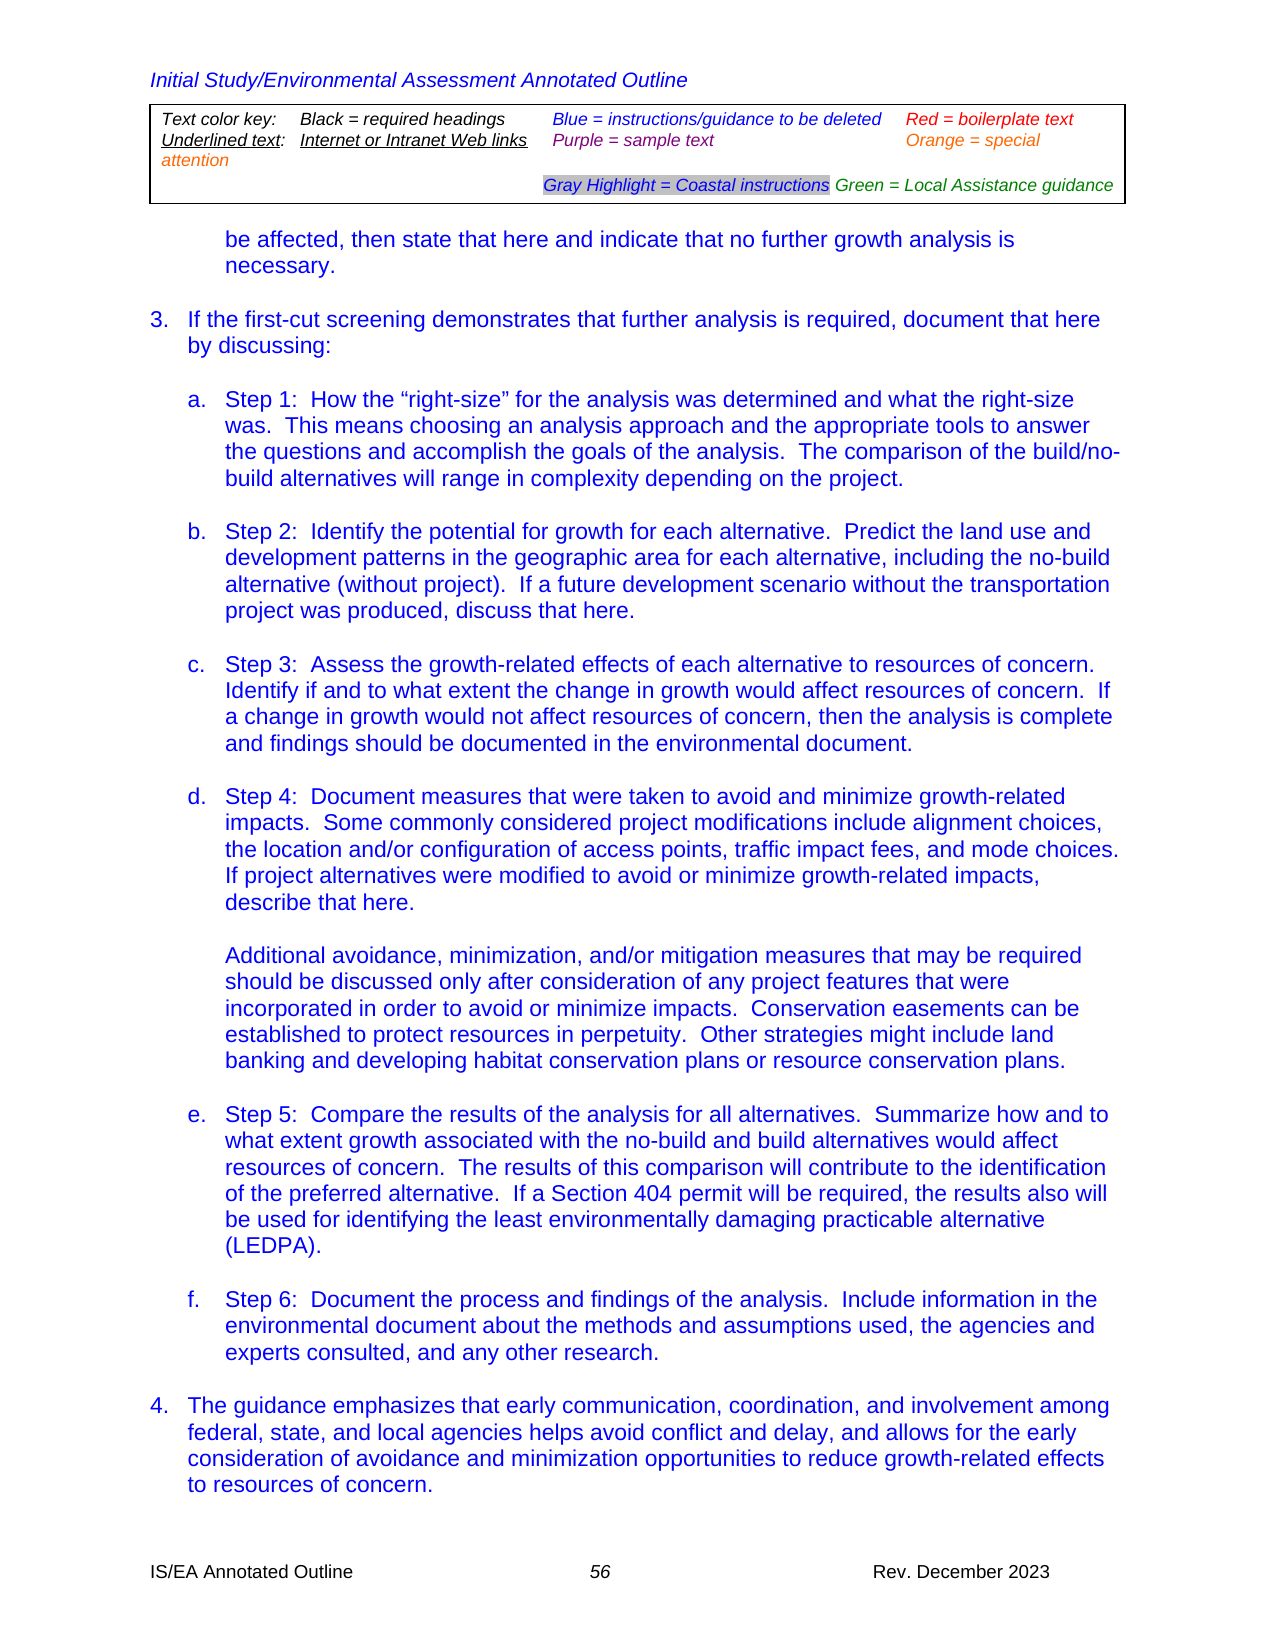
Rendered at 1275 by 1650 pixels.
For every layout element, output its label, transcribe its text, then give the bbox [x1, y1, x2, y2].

list The guidance emphasizes that early communication, coordination, and involvement among federal, state, and local agencies helps avoid conflict and delay, and allows for the early consideration of avoidance and minimization opportunities to reduce growth-related effects to resources of concern. [150, 1392, 1125, 1497]
list If the first-cut screening demonstrates that further analysis is required, document that here by discussing: [150, 306, 1125, 358]
list Step 3: Assess the growth-related effects of each alternative to resources of concern. Identify if and to what extent the change in growth would affect resources of concern. If a change in growth would not affect resources of concern, then the analysis is complete and findings should be documented in the environmental document. [187, 651, 1125, 756]
list Step 1: How the “right-size” for the analysis was determined and what the right-size was. This means choosing an analysis approach and the appropriate tools to answer the questions and accomplish the goals of the analysis. The comparison of the build/no-build alternatives will range in complexity depending on the project. [187, 386, 1125, 491]
list Step 5: Compare the results of the analysis for all alternatives. Summarize how and to what extent growth associated with the no-build and build alternatives would affect resources of concern. The results of this comparison will contribute to the identification of the preferred alternative. If a Section 404 permit will be required, the results also will be used for identifying the least environmentally damaging practicable alternative (LEDPA). [187, 1101, 1125, 1259]
list Step 6: Document the process and findings of the analysis. Include information in the environmental document about the methods and assumptions used, the agencies and experts consulted, and any other research. [187, 1286, 1125, 1365]
list Additional avoidance, minimization, and/or mitigation measures that may be required should be discussed only after consideration of any project features that were incorporated in order to avoid or minimize impacts. Conservation easements can be established to protect resources in perpetuity. Other strategies might include land banking and developing habitat conservation plans or resource conservation plans. [225, 942, 1125, 1074]
list Step 2: Identify the potential for growth for each alternative. Predict the land use and development patterns in the geographic area for each alternative, including the no-build alternative (without project). If a future development scenario without the transportation project was produced, discuss that here. [187, 518, 1125, 623]
list Step 4: Document measures that were taken to avoid and minimize growth-related impacts. Some commonly considered project modifications include alignment choices, the location and/or configuration of access points, traffic impact fees, and mode choices. If project alternatives were modified to avoid or minimize growth-related impacts, describe that here. [187, 783, 1125, 915]
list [187, 226, 1125, 279]
